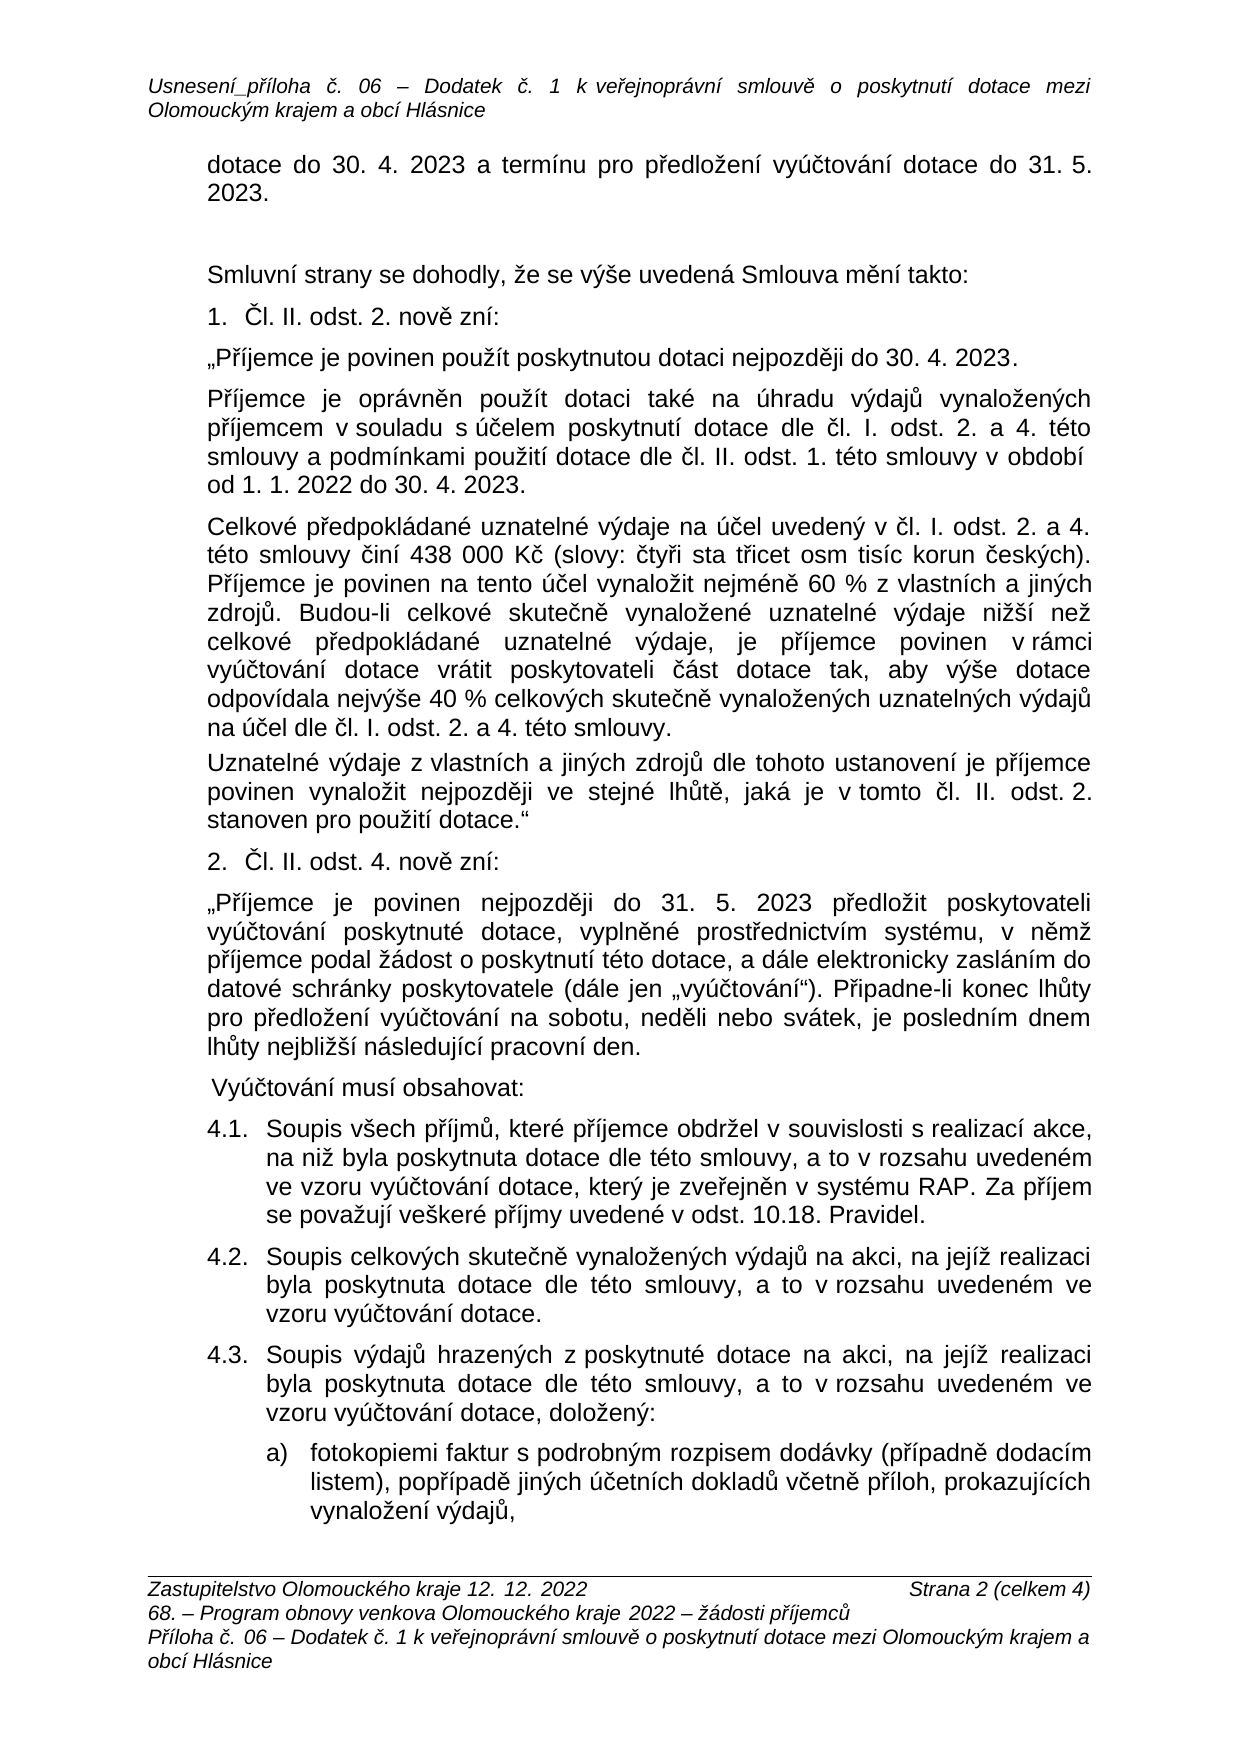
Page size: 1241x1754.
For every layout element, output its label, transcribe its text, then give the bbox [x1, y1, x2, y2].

list Soupis všech příjmů, které příjemce obdržel v souvislosti s realizací akce, na niž byla poskytnuta dotace dle této smlouvy, a to v rozsahu uvedeném ve vzoru vyúčtování dotace, který je zveřejněn v systému RAP. Za příjem se považují veškeré příjmy uvedené v odst. 10.18. Pravidel. [207, 1114, 1092, 1229]
list fotokopiemi faktur s podrobným rozpisem dodávky (případně dodacím listem), popřípadě jiných účetních dokladů včetně příloh, prokazujících vynaložení výdajů, [266, 1438, 1092, 1525]
text „Příjemce je povinen nejpozději do 31. 5. 2023 předložit poskytovateli vyúčtování poskytnuté dotace, vyplněné prostřednictvím systému, v němž příjemce podal žádost o poskytnutí této dotace, a dále elektronicky zasláním do datové schránky poskytovatele (dále jen „vyúčtování“). Připadne-li konec lhůty pro předložení vyúčtování na sobotu, neděli nebo svátek, je posledním dnem lhůty nejbližší následující pracovní den. [207, 888, 1092, 1060]
text Smluvní strany se dohodly, že se výše uvedená Smlouva mění takto: [207, 260, 1092, 289]
list Čl. II. odst. 4. nově zní: [207, 846, 1092, 875]
text Celkové předpokládané uznatelné výdaje na účel uvedený v čl. I. odst. 2. a 4. této smlouvy činí 438 000 Kč (slovy: čtyři sta třicet osm tisíc korun českých). Příjemce je povinen na tento účel vynaložit nejméně 60 % z vlastních a jiných zdrojů. Budou-li celkové skutečně vynaložené uznatelné výdaje nižší než celkové předpokládané uznatelné výdaje, je příjemce povinen v rámci vyúčtování dotace vrátit poskytovateli část dotace tak, aby výše dotace odpovídala nejvýše 40 % celkových skutečně vynaložených uznatelných výdajů na účel dle čl. I. odst. 2. a 4. této smlouvy. [207, 511, 1092, 741]
text Příjemce je oprávněn použít dotaci také na úhradu výdajů vynaložených příjemcem v souladu s účelem poskytnutí dotace dle čl. I. odst. 2. a 4. této smlouvy a podmínkami použití dotace dle čl. II. odst. 1. této smlouvy v období od 1. 1. 2022 do 30. 4. 2023. [207, 384, 1092, 499]
text „Příjemce je povinen použít poskytnutou dotaci nejpozději do 30. 4. 2023. [207, 343, 1092, 371]
text Vyúčtování musí obsahovat: [204, 1073, 1092, 1101]
list Soupis celkových skutečně vynaložených výdajů na akci, na jejíž realizaci byla poskytnuta dotace dle této smlouvy, a to v rozsahu uvedeném ve vzoru vyúčtování dotace. [207, 1241, 1092, 1328]
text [207, 150, 1092, 207]
text Uznatelné výdaje z vlastních a jiných zdrojů dle tohoto ustanovení je příjemce povinen vynaložit nejpozději ve stejné lhůtě, jaká je v tomto čl. II. odst. 2. stanoven pro použití dotace.“ [207, 748, 1092, 834]
list Soupis výdajů hrazených z poskytnuté dotace na akci, na jejíž realizaci byla poskytnuta dotace dle této smlouvy, a to v rozsahu uvedeném ve vzoru vyúčtování dotace, doložený: [207, 1340, 1092, 1426]
list Čl. II. odst. 2. nově zní: [207, 301, 1092, 330]
